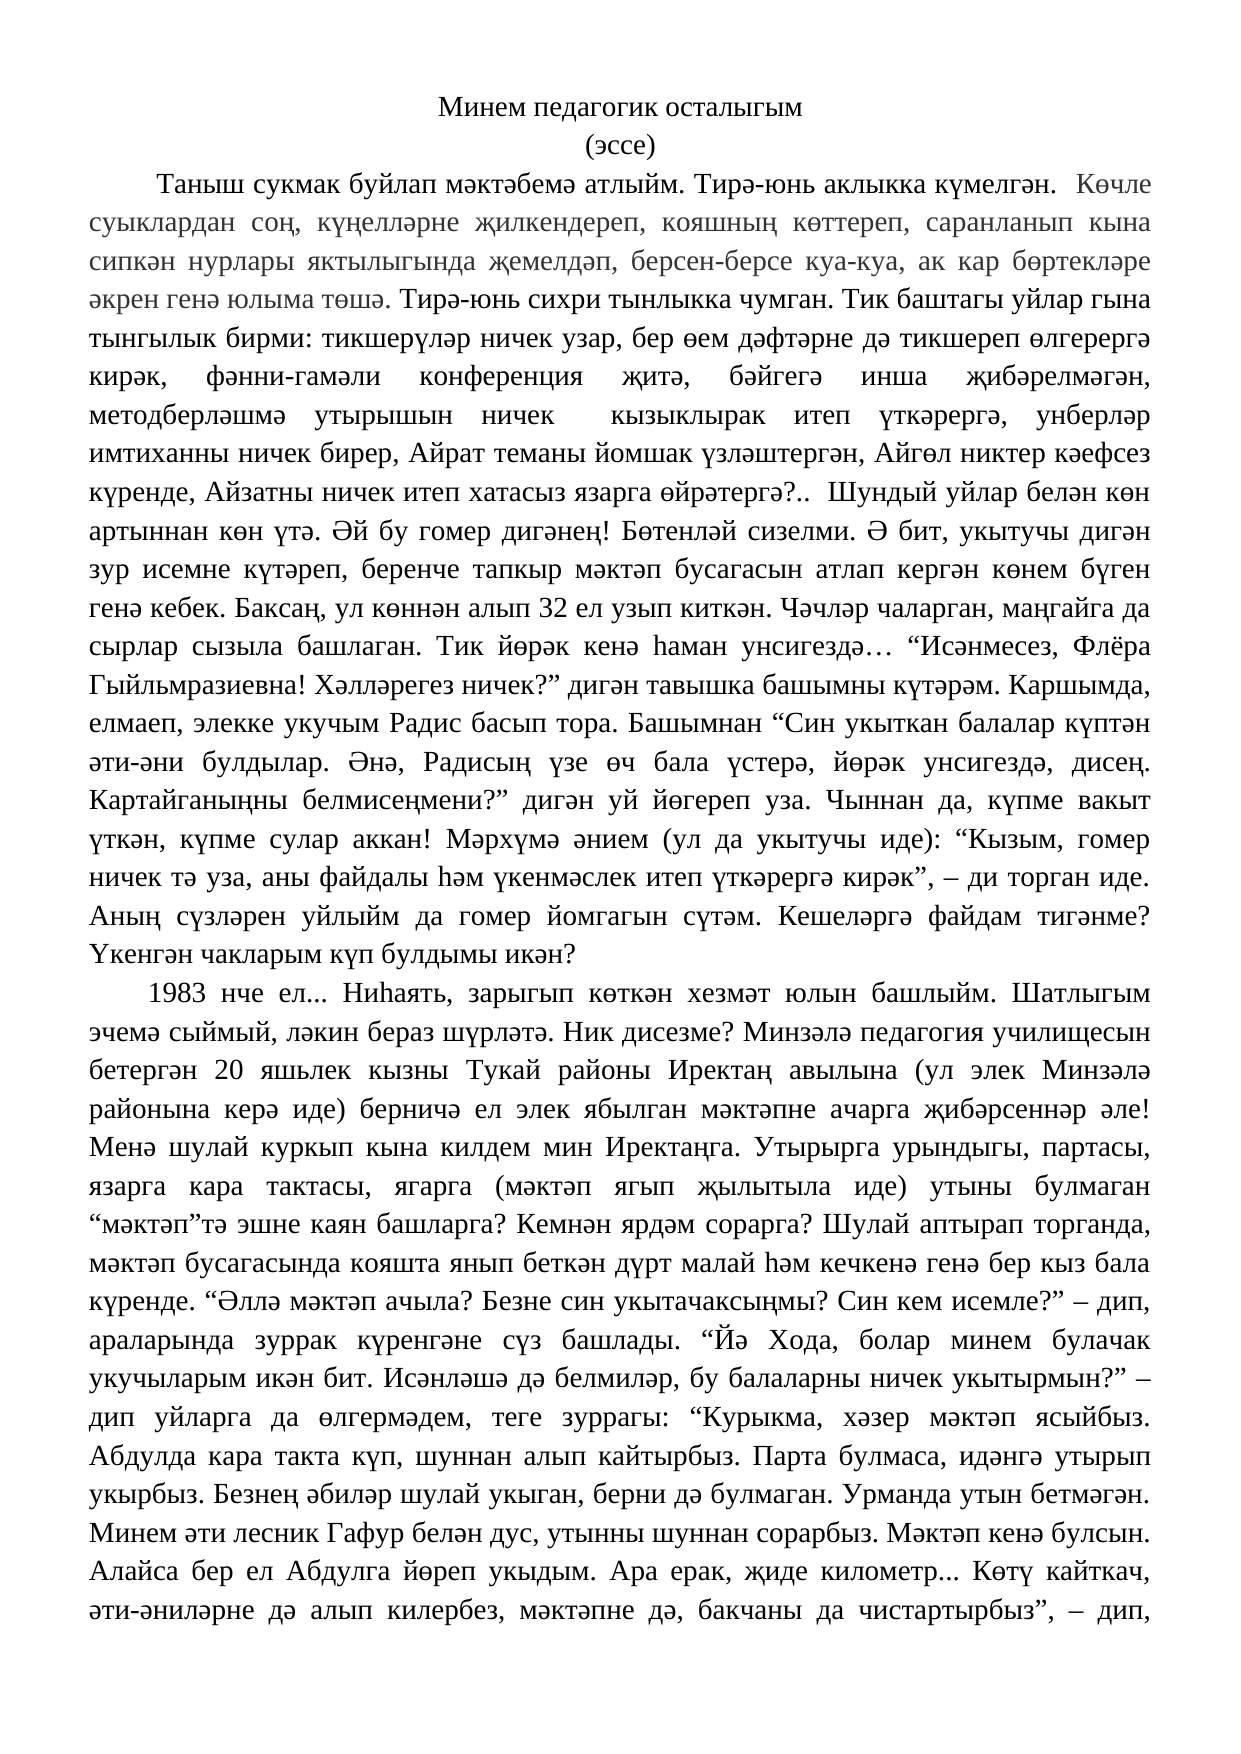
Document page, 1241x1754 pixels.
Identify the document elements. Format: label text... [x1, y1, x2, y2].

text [89, 975, 1152, 1625]
text Минем педагогик осталыгым [89, 89, 1152, 122]
text (эссе) [89, 127, 1152, 161]
text Таныш сукмак буйлап мәктәбемә атлыйм. Тирә-юнь аклыкка күмелгән. Көчле суыклардан соң, күңелләрне җилкендереп, кояшның көттереп, саранланып кына сипкән нурлары яктылыгында җемелдәп, берсен-берсе куа-куа, ак кар бөртекләре әкрен генә юлыма төшә. Тирә-юнь сихри тынлыкка чумган. Тик баштагы уйлар гына тынгылык бирми: тикшерүләр ничек узар, бер өем дәфтәрне дә тикшереп өлгерергә кирәк, фәнни-гамәли конференция җитә, бәйгегә инша җибәрелмәгән, методберләшмә утырышын ничек кызыклырак итеп үткәрергә, унберләр имтиханны ничек бирер, Айрат теманы йомшак үзләштергән, Айгөл никтер кәефсез күренде, Айзатны ничек итеп хатасыз язарга өйрәтергә?.. Шундый уйлар белән көн артыннан көн үтә. Әй бу гомер дигәнең! Бөтенләй сизелми. Ә бит, укытучы дигән зур исемне күтәреп, беренче тапкыр мәктәп бусагасын атлап кергән көнем бүген генә кебек. Баксаң, ул көннән алып 32 ел узып киткән. Чәчләр чаларган, маңгайга да сырлар сызыла башлаган. Тик йөрәк кенә һаман унсигездә… “Исәнмесез, Флёра Гыйльмразиевна! Хәлләрегез ничек?” дигән тавышка башымны күтәрәм. Каршымда, елмаеп, элекке укучым Радис басып тора. Башымнан “Син укыткан балалар күптән әти-әни булдылар. Әнә, Радисың үзе өч бала үстерә, йөрәк унсигездә, дисең. Картайганыңны белмисеңмени?” дигән уй йөгереп уза. Чыннан да, күпме вакыт үткән, күпме сулар аккан! Мәрхүмә әнием (ул да укытучы иде): “Кызым, гомер ничек тә уза, аны файдалы һәм үкенмәслек итеп үткәрергә кирәк”, – ди торган иде. Аның сүзләрен уйлыйм да гомер йомгагын сүтәм. Кешеләргә файдам тигәнме? Үкенгән чакларым күп булдымы икән? [89, 166, 1152, 970]
